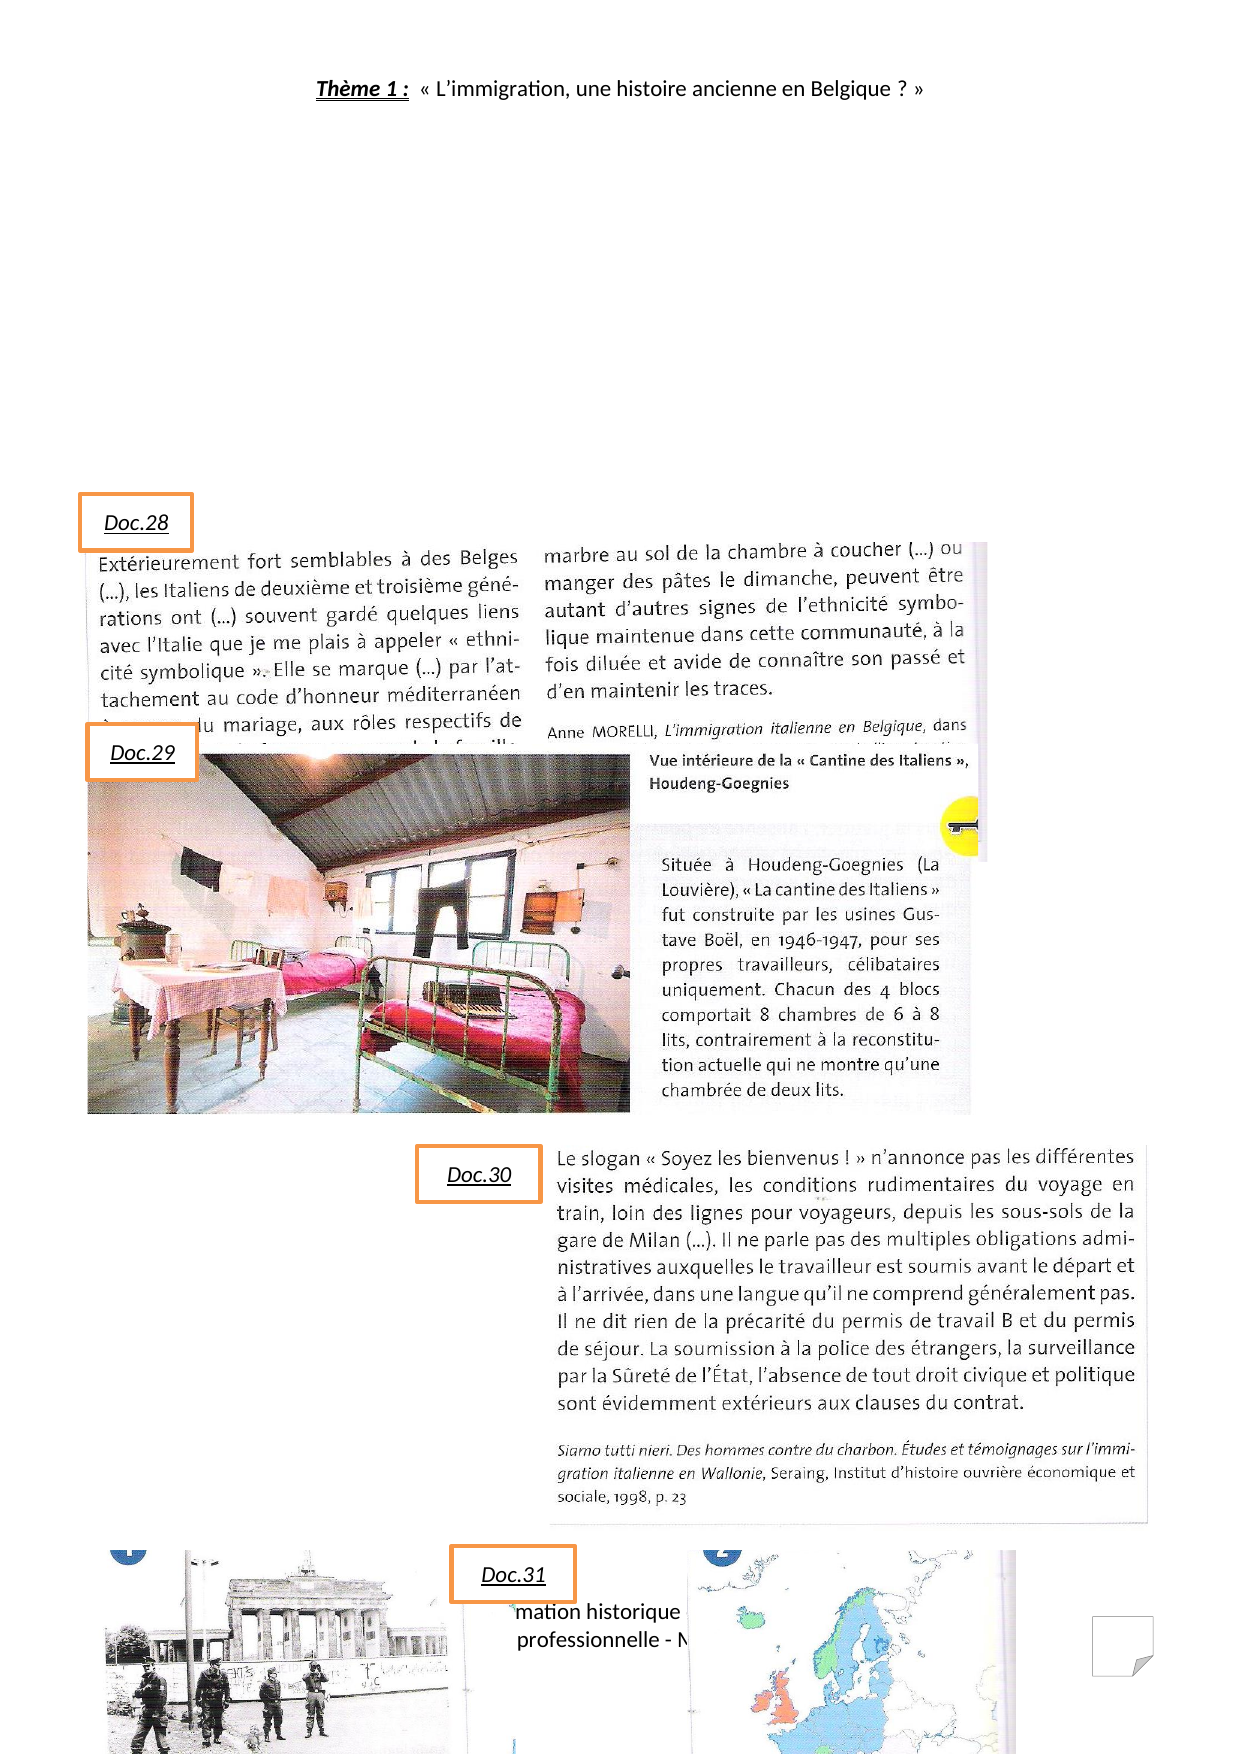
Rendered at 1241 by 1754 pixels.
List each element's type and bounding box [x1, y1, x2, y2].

picture [687, 1550, 1016, 1754]
picture [549, 1145, 1153, 1531]
picture [79, 542, 988, 1115]
picture [98, 1550, 516, 1754]
